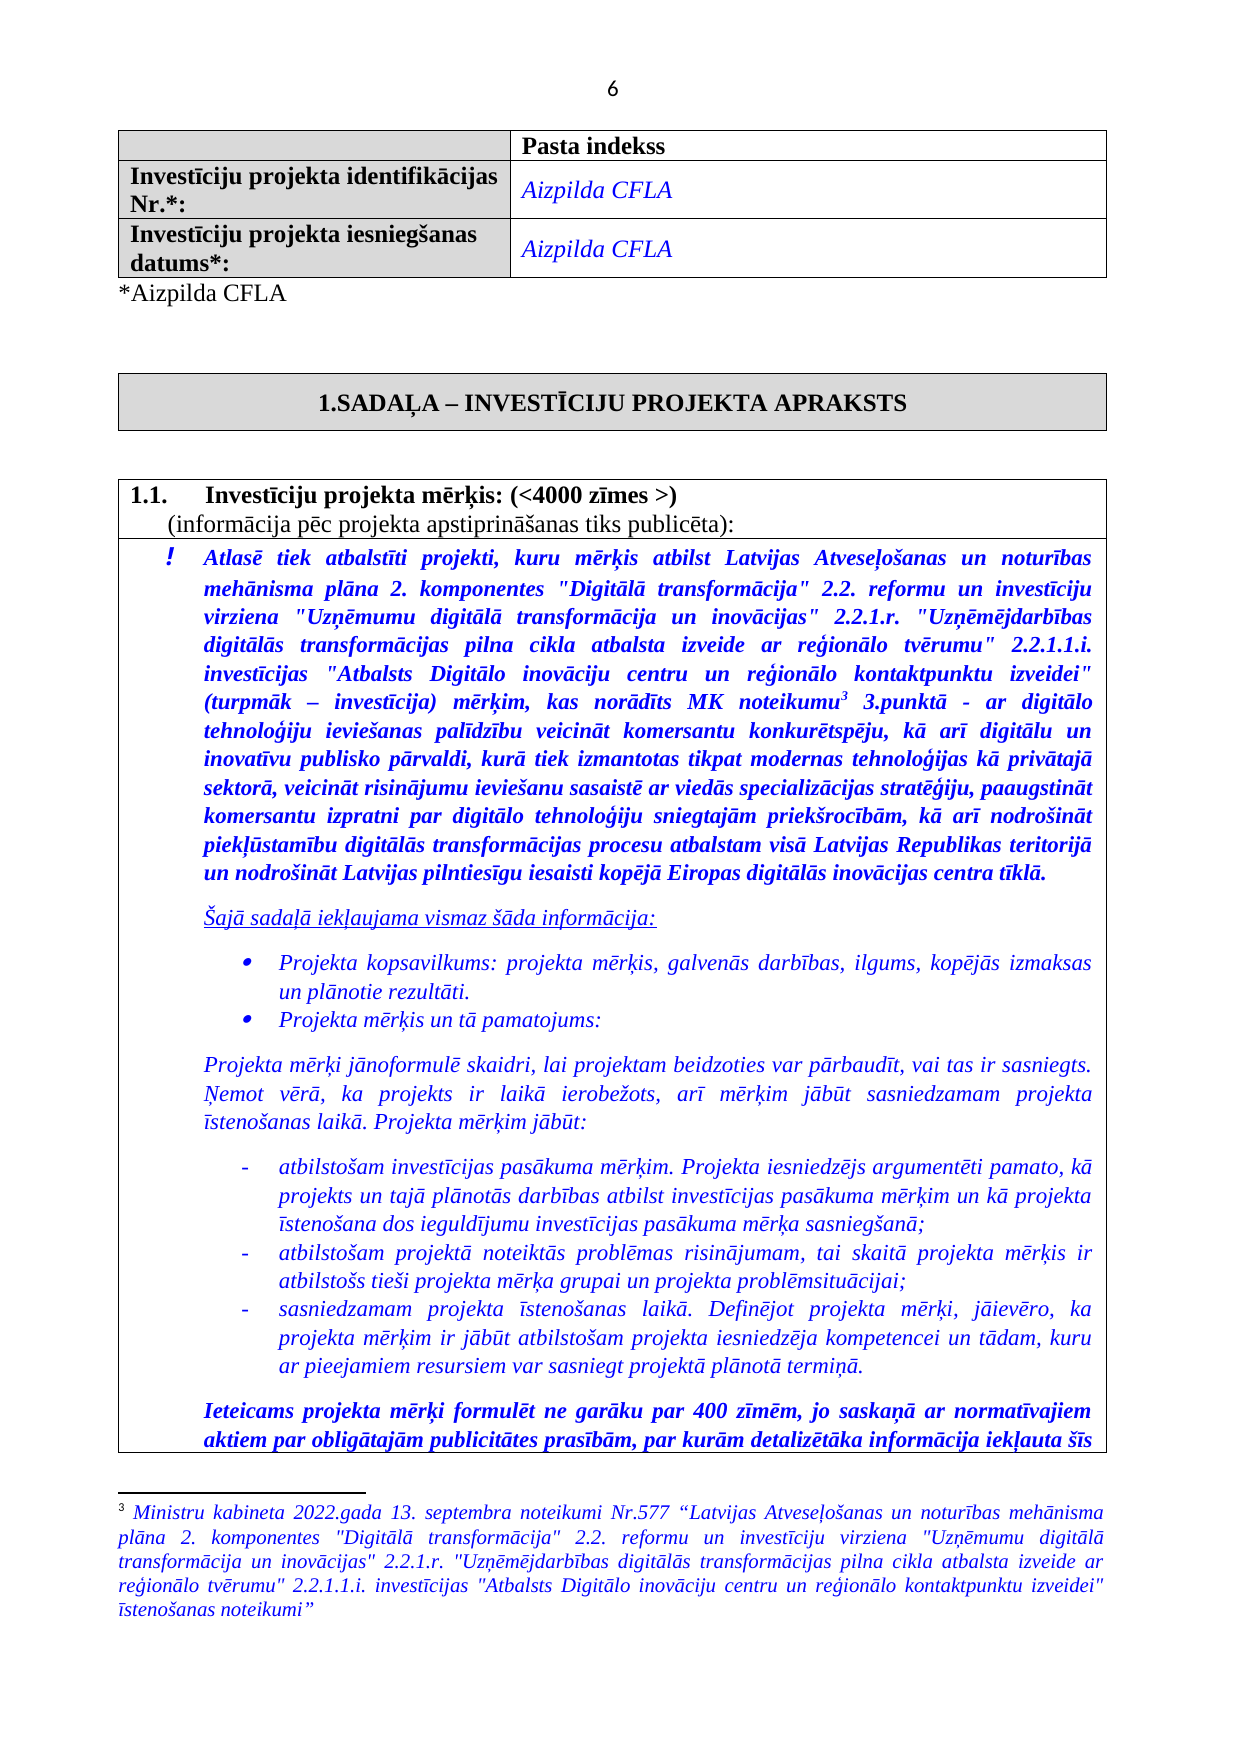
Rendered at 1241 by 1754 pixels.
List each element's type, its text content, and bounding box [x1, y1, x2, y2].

table_cell Investīciju projekta identifikācijas Nr.*: [119, 161, 510, 218]
table_cell Aizpilda CFLA [511, 219, 1106, 277]
text *Aizpilda CFLA [118, 278, 1107, 307]
table_header 1.SADAĻA – INVESTĪCIJU PROJEKTA APRAKSTS [119, 374, 1106, 430]
table_cell Aizpilda CFLA [511, 161, 1106, 218]
table_cell Investīciju projekta iesniegšanas datums*: [119, 219, 510, 277]
table_header Investīciju projekta mērķis: (<4000 zīmes >) (informācija pēc projekta apstiprināšanas tiks publicēta): [119, 480, 1106, 537]
table_cell Pasta indekss [511, 131, 1106, 160]
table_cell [119, 539, 1106, 1452]
